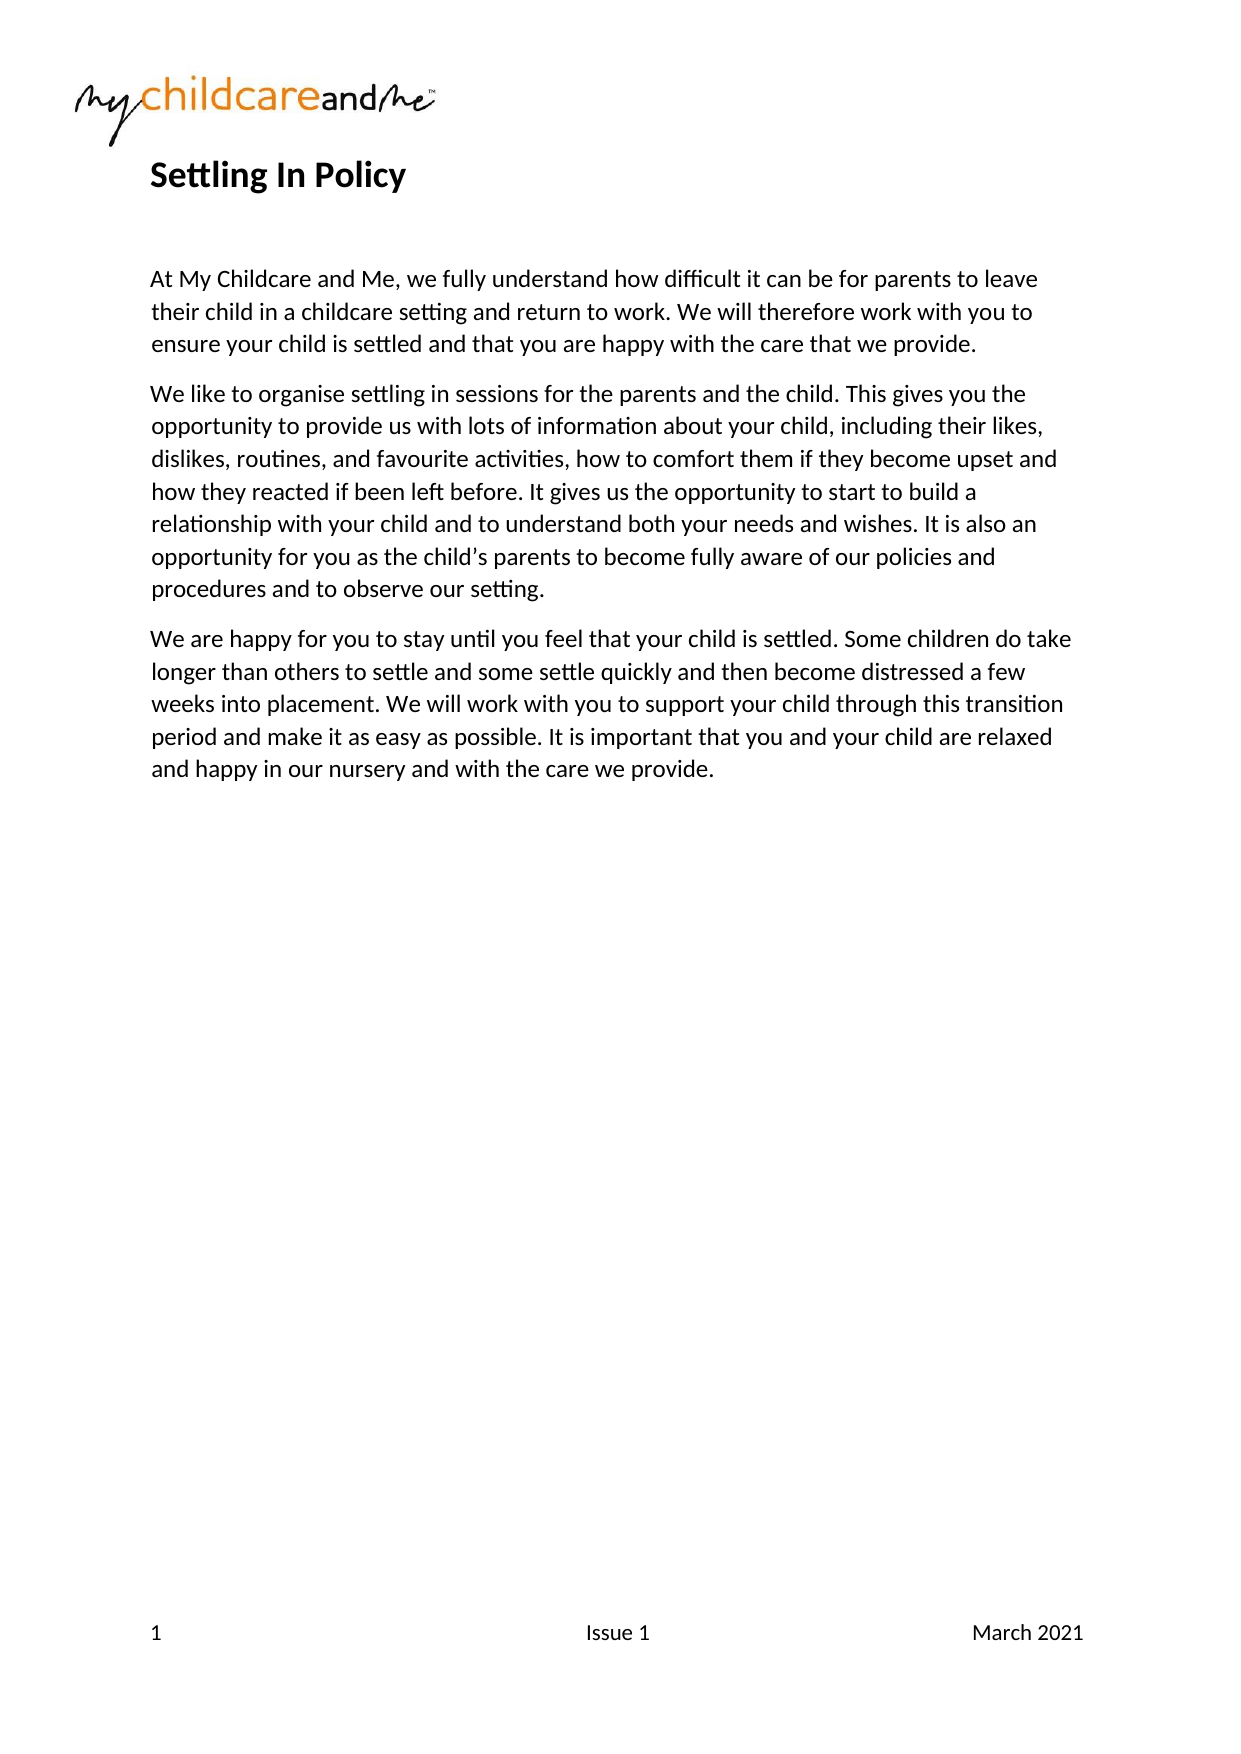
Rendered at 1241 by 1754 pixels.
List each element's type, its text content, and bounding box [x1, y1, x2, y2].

subtitle Settling In Policy [150, 151, 1089, 196]
text We like to organise settling in sessions for the parents and the child. This gives you the opportunity to provide us with lots of information about your child, including their likes, dislikes, routines, and favourite activities, how to comfort them if they become upset and how they reacted if been left before. It gives us the opportunity to start to build a relationship with your child and to understand both your needs and wishes. It is also an opportunity for you as the child’s parents to become fully aware of our policies and procedures and to observe our setting. [150, 378, 1089, 604]
text We are happy for you to stay until you feel that your child is settled. Some children do take longer than others to settle and some settle quickly and then become distressed a few weeks into placement. We will work with you to support your child through this transition period and make it as easy as possible. It is important that you and your child are relaxed and happy in our nursery and with the care we provide. [150, 623, 1089, 784]
picture [54, 40, 450, 150]
text At My Childcare and Me, we fully understand how difficult it can be for parents to leave their child in a childcare setting and return to work. We will therefore work with you to ensure your child is settled and that you are happy with the care that we provide. [150, 263, 1089, 359]
